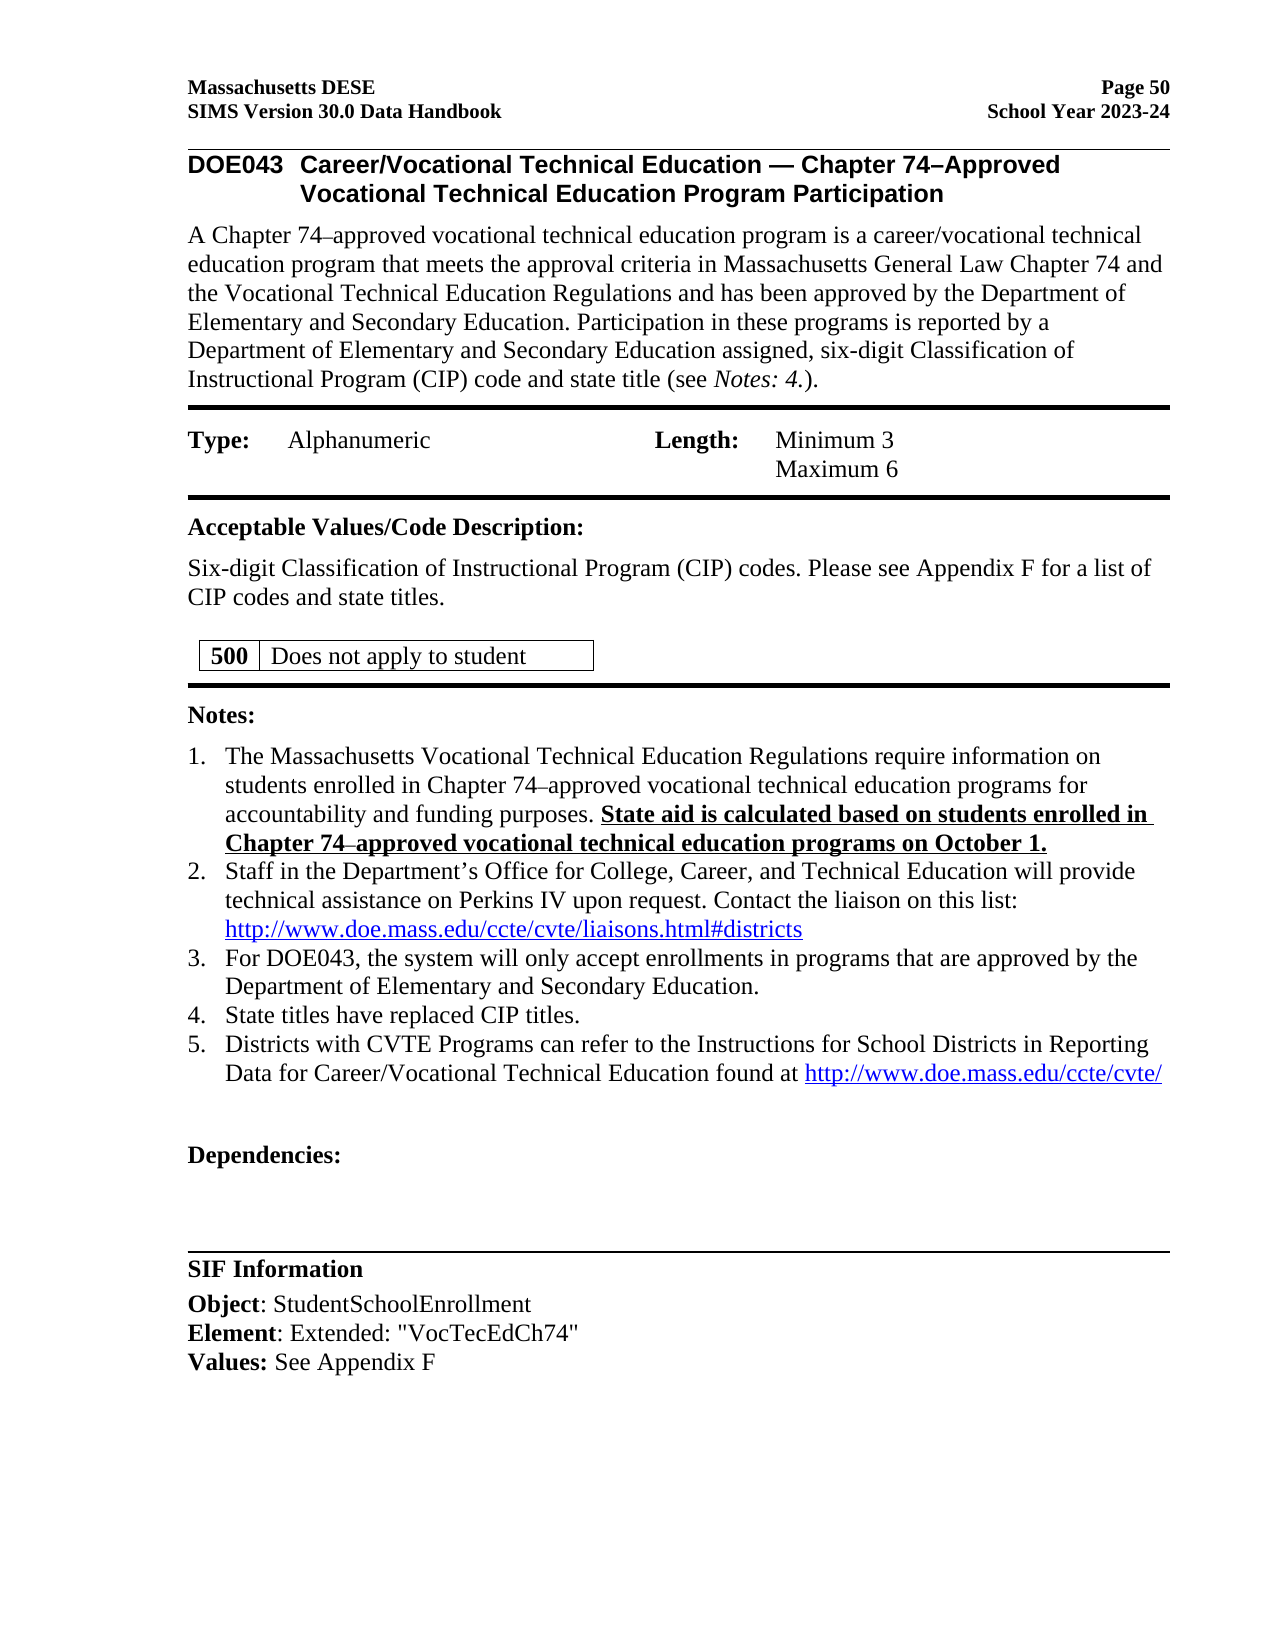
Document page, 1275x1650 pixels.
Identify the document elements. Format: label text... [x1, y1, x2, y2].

subtitle Career/Vocational Technical Education — Chapter 74–Approved Vocational Technical Education Program Participation [187, 150, 1170, 208]
list For DOE043, the system will only accept enrollments in programs that are approved by the Department of Elementary and Secondary Education. [187, 943, 1170, 1000]
text Six-digit Classification of Instructional Program (CIP) codes. Please see Appendix F for a list of CIP codes and state titles. [187, 553, 1170, 611]
list Staff in the Department’s Office for College, Career, and Technical Education will provide technical assistance on Perkins IV upon request. Contact the liaison on this list: http://www.doe.mass.edu/ccte/cvte/liaisons.html#districts [187, 856, 1170, 943]
table_header Does not apply to student [260, 641, 593, 669]
text Acceptable Values/Code Description: [187, 496, 1170, 541]
text Values: See Appendix F [187, 1347, 1170, 1376]
subtitle SIF Information [187, 1252, 1170, 1283]
list State titles have replaced CIP titles. [187, 1000, 1170, 1029]
table_header 500 [200, 641, 259, 669]
table_header Alphanumeric [288, 410, 654, 482]
text Dependencies: [187, 1140, 1170, 1169]
text Notes: [187, 684, 1170, 729]
list The Massachusetts Vocational Technical Education Regulations require information on students enrolled in Chapter 74–approved vocational technical education programs for accountability and funding purposes. State aid is calculated based on students enrolled in Chapter 74–approved vocational technical education programs on October 1. [187, 741, 1170, 856]
table_header Minimum 3 Maximum 6 [775, 410, 1170, 482]
text A Chapter 74–approved vocational technical education program is a career/vocational technical education program that meets the approval criteria in Massachusetts General Law Chapter 74 and the Vocational Technical Education Regulations and has been approved by the Department of Elementary and Secondary Education. Participation in these programs is reported by a Department of Elementary and Secondary Education assigned, six-digit Classification of Instructional Program (CIP) code and state title (see Notes: 4.). [187, 220, 1170, 393]
list Districts with CVTE Programs can refer to the Instructions for School Districts in Reporting Data for Career/Vocational Technical Education found at http://www.doe.mass.edu/ccte/cvte/ [187, 1029, 1170, 1086]
text Element: Extended: "VocTecEdCh74" [187, 1318, 1170, 1347]
text Object: StudentSchoolEnrollment [187, 1289, 1170, 1318]
table_header Length: [655, 410, 775, 482]
table_header Type: [188, 410, 287, 482]
